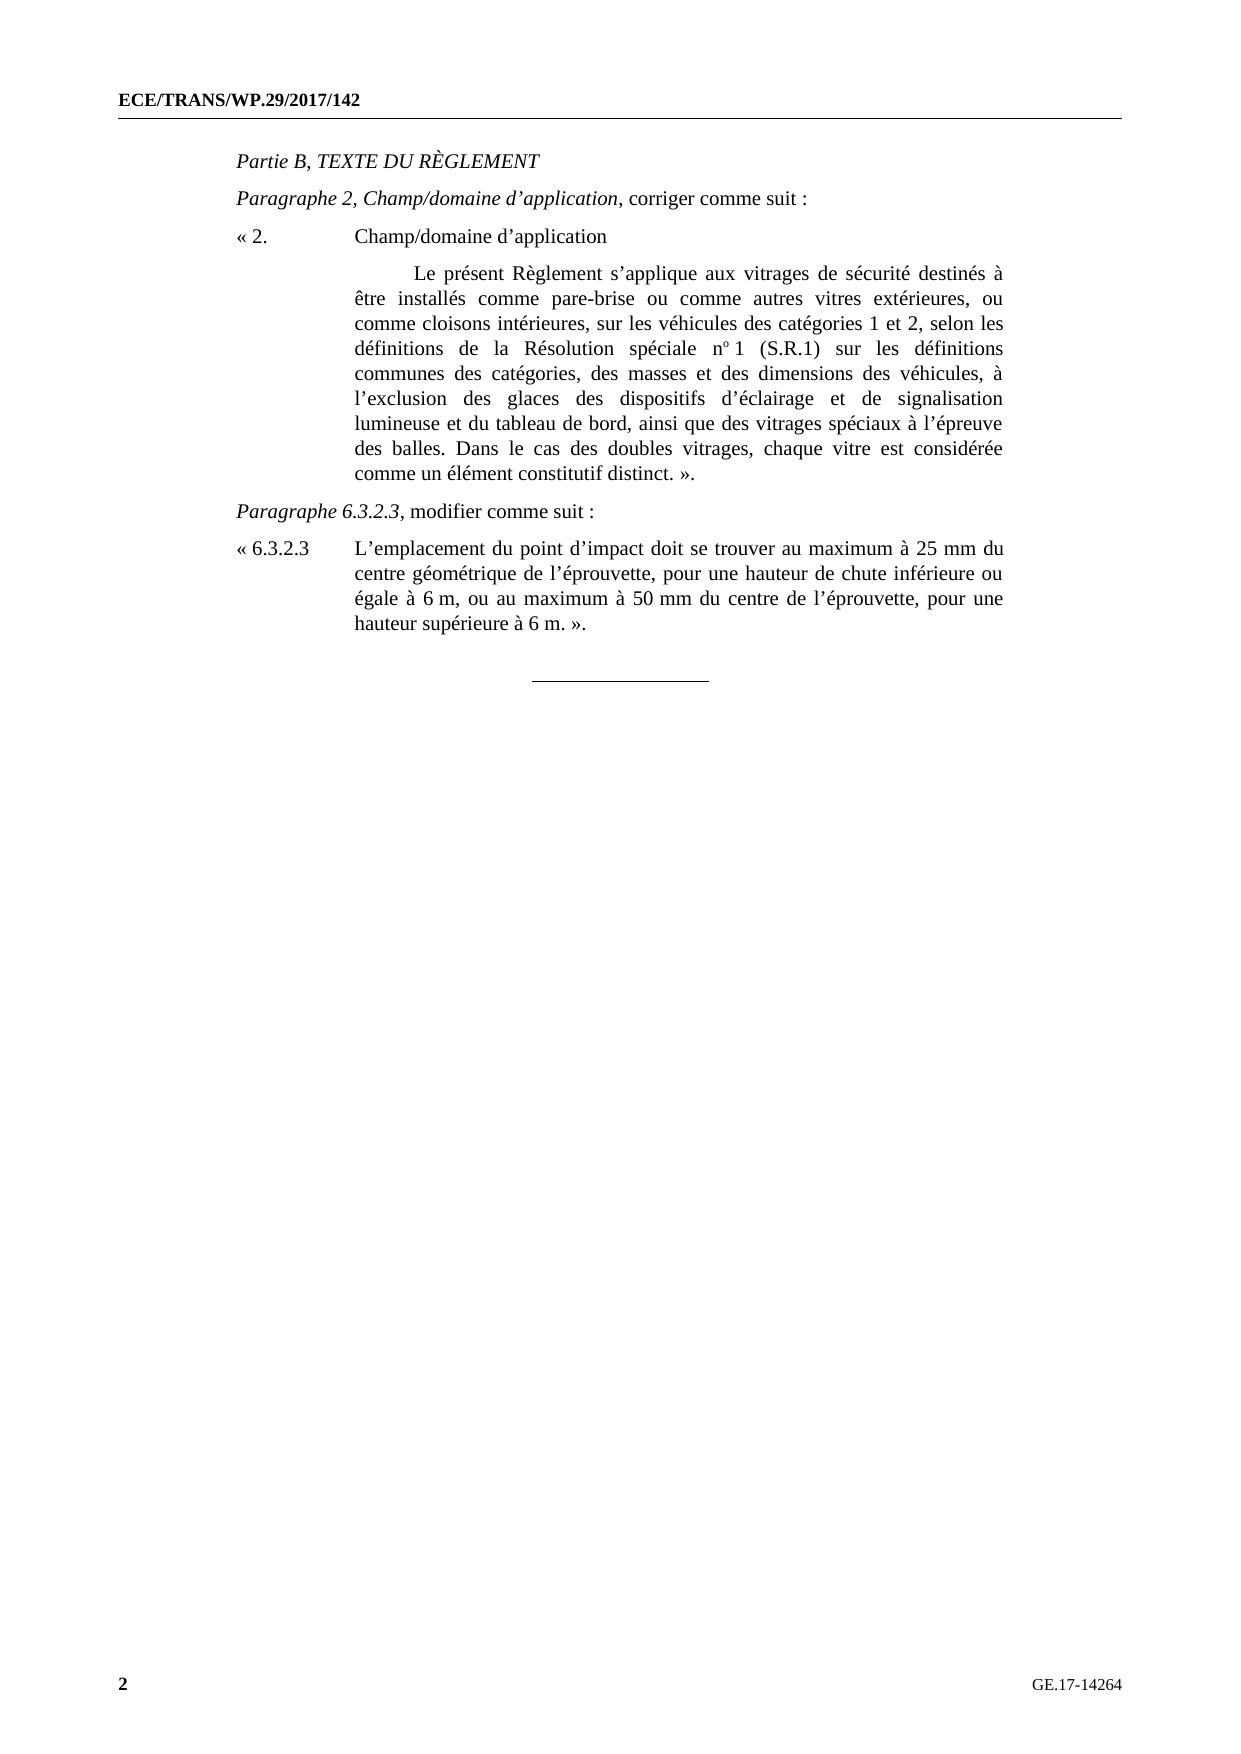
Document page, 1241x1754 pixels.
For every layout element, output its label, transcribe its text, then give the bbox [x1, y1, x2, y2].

text « 2. Champ/domaine d’application [236, 223, 1004, 248]
text « 6.3.2.3 L’emplacement du point d’impact doit se trouver au maximum à 25 mm du centre géométrique de l’éprouvette, pour une hauteur de chute inférieure ou égale à 6 m, ou au maximum à 50 mm du centre de l’éprouvette, pour une hauteur supérieure à 6 m. ». [236, 535, 1004, 635]
text Paragraphe 2, Champ/domaine d’application, corriger comme suit : [236, 185, 1004, 210]
text Partie B, TEXTE DU RÈGLEMENT [236, 148, 1004, 173]
text Le présent Règlement s’applique aux vitrages de sécurité destinés à être installés comme pare-brise ou comme autres vitres extérieures, ou comme cloisons intérieures, sur les véhicules des catégories 1 et 2, selon les définitions de la Résolution spéciale no 1 (S.R.1) sur les définitions communes des catégories, des masses et des dimensions des véhicules, à l’exclusion des glaces des dispositifs d’éclairage et de signalisation lumineuse et du tableau de bord, ainsi que des vitrages spéciaux à l’épreuve des balles. Dans le cas des doubles vitrages, chaque vitre est considérée comme un élément constitutif distinct. ». [354, 260, 1004, 485]
text Paragraphe 6.3.2.3, modifier comme suit : [236, 498, 1004, 523]
